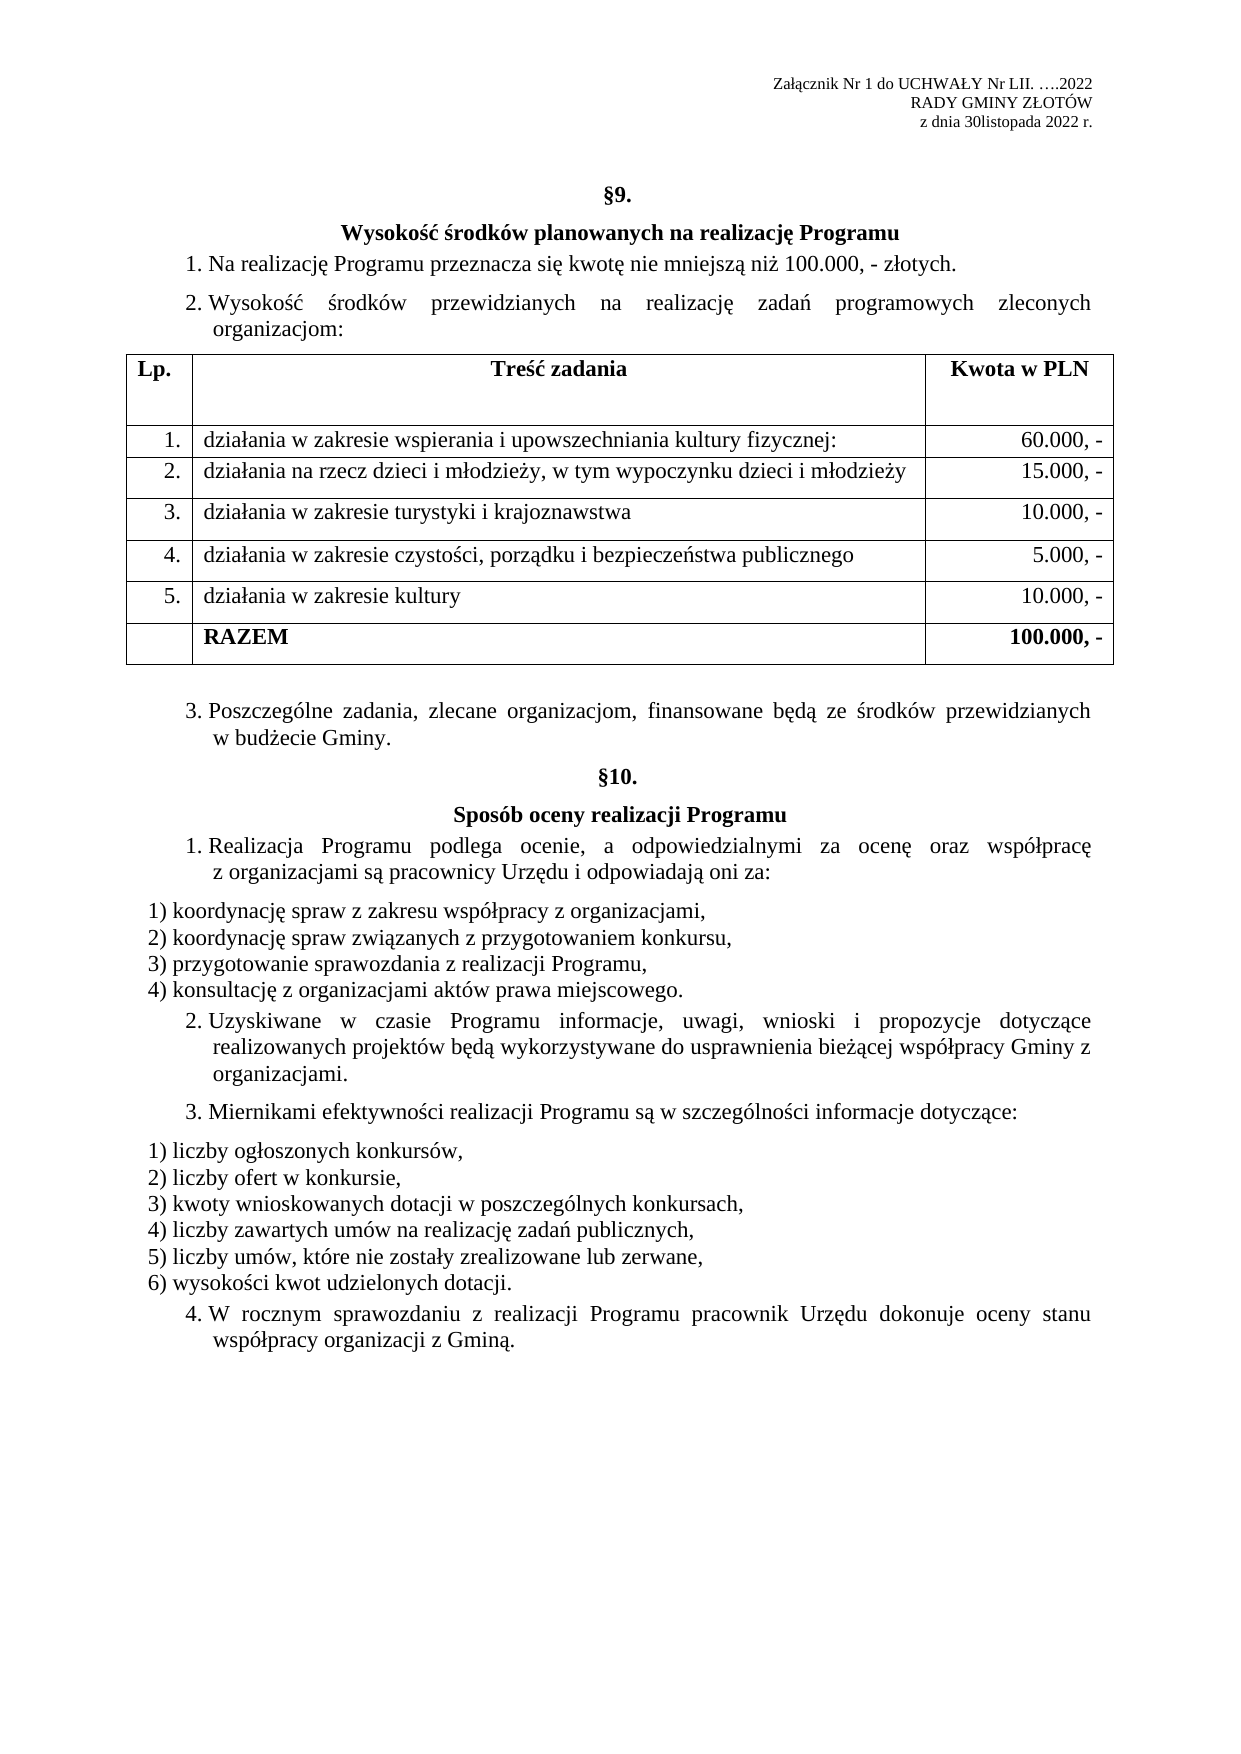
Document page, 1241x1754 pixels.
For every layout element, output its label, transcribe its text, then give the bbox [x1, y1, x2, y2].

subtitle liczby ogłoszonych konkursów, [148, 1137, 1092, 1164]
table_cell 10.000, - [926, 499, 1113, 540]
subtitle liczby zawartych umów na realizację zadań publicznych, [148, 1216, 1092, 1243]
table_header Lp. [127, 355, 192, 425]
table_header Kwota w PLN [926, 355, 1113, 425]
table_cell 60.000, - [926, 426, 1113, 457]
subtitle Miernikami efektywności realizacji Programu są w szczególności informacje dotyczące: [185, 1098, 1092, 1125]
subtitle przygotowanie sprawozdania z realizacji Programu, [148, 950, 1092, 976]
subtitle koordynację spraw z zakresu współpracy z organizacjami, [148, 897, 1092, 924]
table_cell RAZEM [193, 624, 925, 663]
subtitle Uzyskiwane w czasie Programu informacje, uwagi, wnioski i propozycje dotyczące realizowanych projektów będą wykorzystywane do usprawnienia bieżącej współpracy Gminy z organizacjami. [185, 1007, 1092, 1086]
subtitle koordynację spraw związanych z przygotowaniem konkursu, [148, 924, 1092, 950]
table_header Treść zadania [193, 355, 925, 425]
table_cell działania w zakresie turystyki i krajoznawstwa [193, 499, 925, 540]
subtitle Wysokość środków przewidzianych na realizację zadań programowych zleconych organizacjom: [185, 289, 1092, 342]
subtitle Poszczególne zadania, zlecane organizacjom, finansowane będą ze środków przewidzianych w budżecie Gminy. [185, 697, 1092, 750]
text Sposób oceny realizacji Programu [148, 802, 1092, 828]
table_cell 5. [127, 582, 192, 622]
table_cell działania w zakresie czystości, porządku i bezpieczeństwa publicznego [193, 541, 925, 581]
table_cell [127, 624, 192, 663]
subtitle wysokości kwot udzielonych dotacji. [148, 1269, 1092, 1295]
subtitle Na realizację Programu przeznacza się kwotę nie mniejszą niż 100.000, - złotych. [185, 250, 1092, 276]
subtitle liczby umów, które nie zostały zrealizowane lub zerwane, [148, 1243, 1092, 1269]
table_cell działania na rzecz dzieci i młodzieży, w tym wypoczynku dzieci i młodzieży [193, 458, 925, 497]
table_cell 100.000, - [926, 624, 1113, 663]
table_cell 4. [127, 541, 192, 581]
table_cell 10.000, - [926, 582, 1113, 622]
table_cell 1. [127, 426, 192, 457]
table_cell działania w zakresie kultury [193, 582, 925, 622]
table_cell 2. [127, 458, 192, 497]
table_cell 15.000, - [926, 458, 1113, 497]
text Wysokość środków planowanych na realizację Programu [148, 219, 1092, 246]
table_cell 3. [127, 499, 192, 540]
subtitle W rocznym sprawozdaniu z realizacji Programu pracownik Urzędu dokonuje oceny stanu współpracy organizacji z Gminą. [185, 1299, 1092, 1352]
table_cell 5.000, - [926, 541, 1113, 581]
subtitle Realizacja Programu podlega ocenie, a odpowiedzialnymi za ocenę oraz współpracę z organizacjami są pracownicy Urzędu i odpowiadają oni za: [185, 832, 1092, 885]
subtitle liczby ofert w konkursie, [148, 1164, 1092, 1190]
table_cell działania w zakresie wspierania i upowszechniania kultury fizycznej: [193, 426, 925, 457]
subtitle kwoty wnioskowanych dotacji w poszczególnych konkursach, [148, 1190, 1092, 1216]
subtitle konsultację z organizacjami aktów prawa miejscowego. [148, 976, 1092, 1003]
